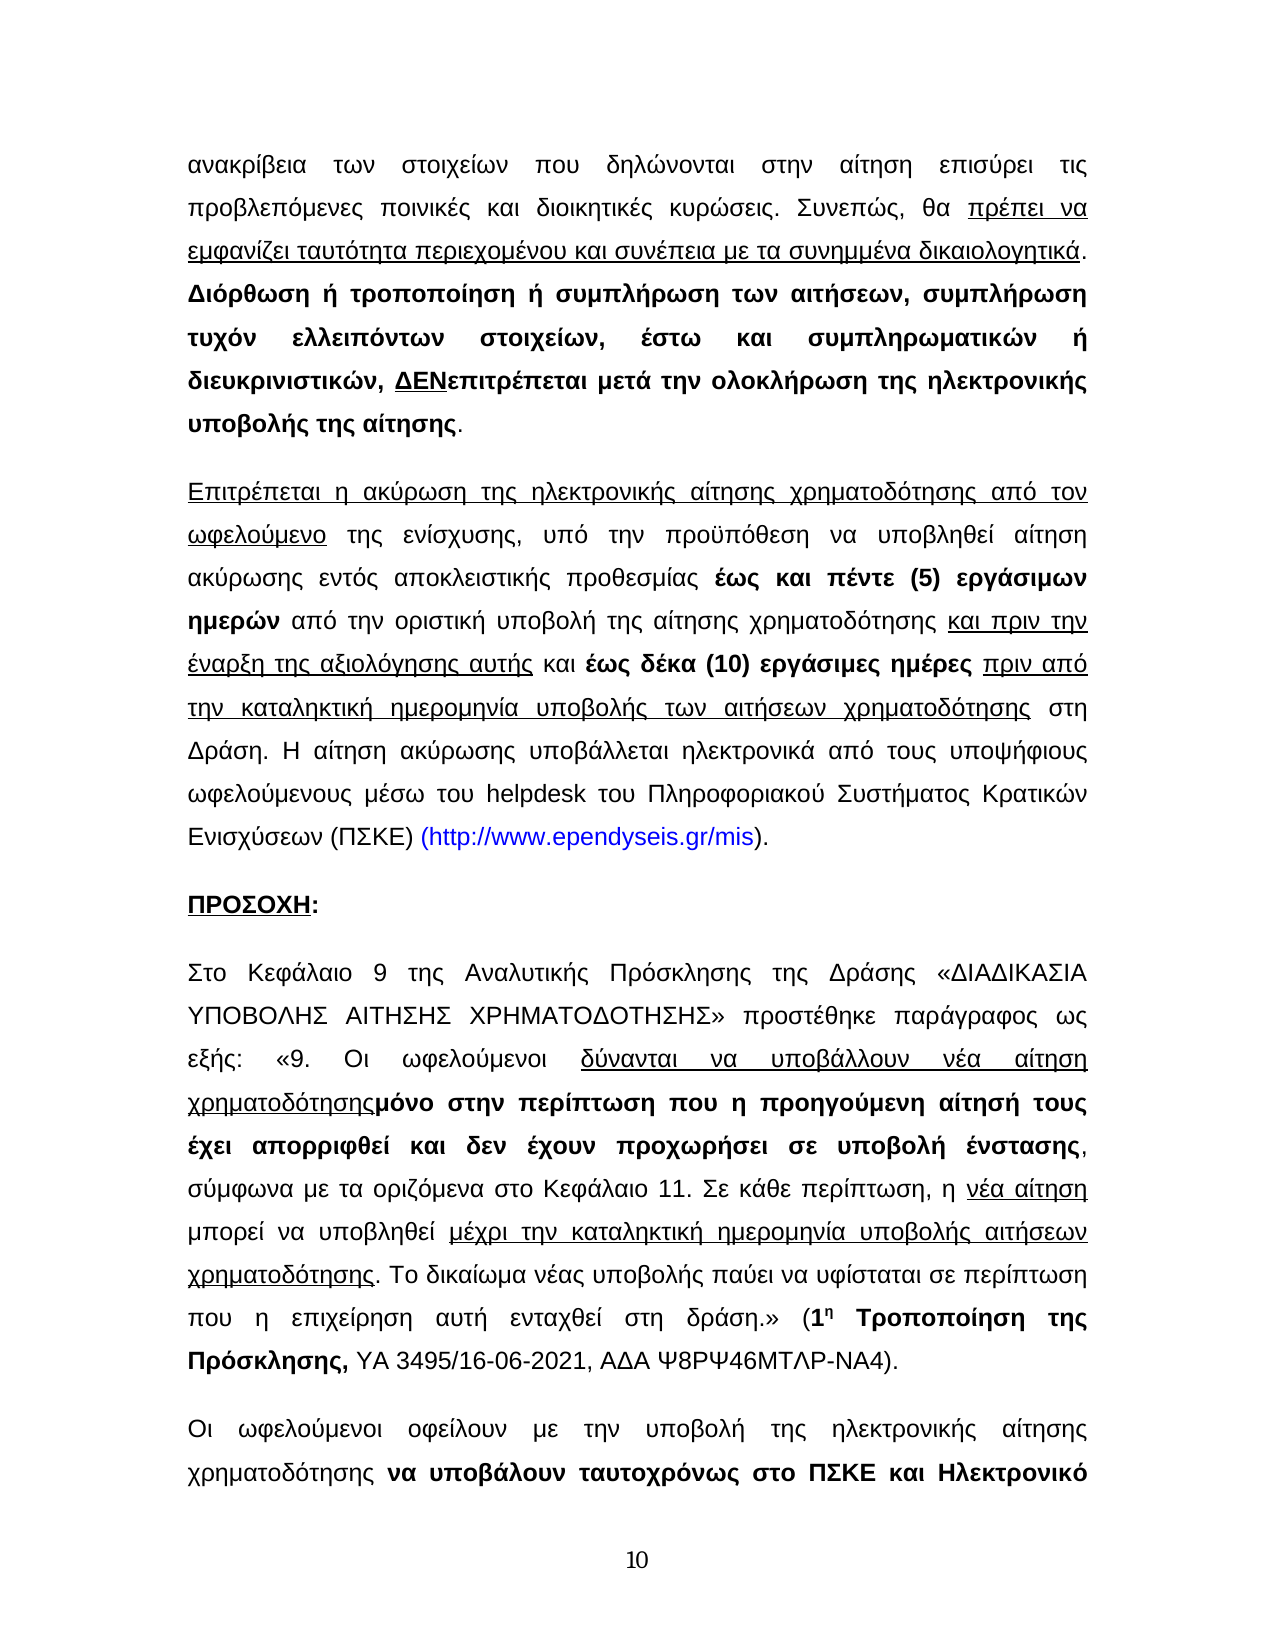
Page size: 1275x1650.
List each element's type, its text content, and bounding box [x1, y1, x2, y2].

text Στο Κεφάλαιο 9 της Αναλυτικής Πρόσκλησης της Δράσης «ΔΙΑΔΙΚΑΣΙΑ ΥΠΟΒΟΛΗΣ ΑΙΤΗΣΗΣ ΧΡΗΜΑΤΟΔΟΤΗΣΗΣ» προστέθηκε παράγραφος ως εξής: «9. Οι ωφελούμενοι δύνανται να υποβάλλουν νέα αίτηση χρηματοδότησηςμόνο στην περίπτωση που η προηγούμενη αίτησή τους έχει απορριφθεί και δεν έχουν προχωρήσει σε υποβολή ένστασης, σύμφωνα με τα οριζόμενα στο Κεφάλαιο 11. Σε κάθε περίπτωση, η νέα αίτηση μπορεί να υποβληθεί μέχρι την καταληκτική ημερομηνία υποβολής αιτήσεων χρηματοδότησης. Το δικαίωμα νέας υποβολής παύει να υφίσταται σε περίπτωση που η επιχείρηση αυτή ενταχθεί στη δράση.» (1η Τροποποίηση της Πρόσκλησης, ΥΑ 3495/16-06-2021, ΑΔΑ Ψ8ΡΨ46ΜΤΛΡ-ΝΑ4). [187, 958, 1087, 1375]
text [187, 150, 1087, 438]
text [187, 1414, 1087, 1486]
text ΠΡΟΣΟΧΗ: [187, 890, 1087, 919]
text Επιτρέπεται η ακύρωση της ηλεκτρονικής αίτησης χρηματοδότησης από τον ωφελούμενο της ενίσχυσης, υπό την προϋπόθεση να υποβληθεί αίτηση ακύρωσης εντός αποκλειστικής προθεσμίας έως και πέντε (5) εργάσιμων ημερών από την οριστική υποβολή της αίτησης χρηματοδότησης και πριν την έναρξη της αξιολόγησης αυτής και έως δέκα (10) εργάσιμες ημέρες πριν από την καταληκτική ημερομηνία υποβολής των αιτήσεων χρηματοδότησης στη Δράση. Η αίτηση ακύρωσης υποβάλλεται ηλεκτρονικά από τους υποψήφιους ωφελούμενους μέσω του helpdesk του Πληροφοριακού Συστήματος Κρατικών Ενισχύσεων (ΠΣΚΕ) (http://www.ependyseis.gr/mis). [187, 503, 1087, 851]
